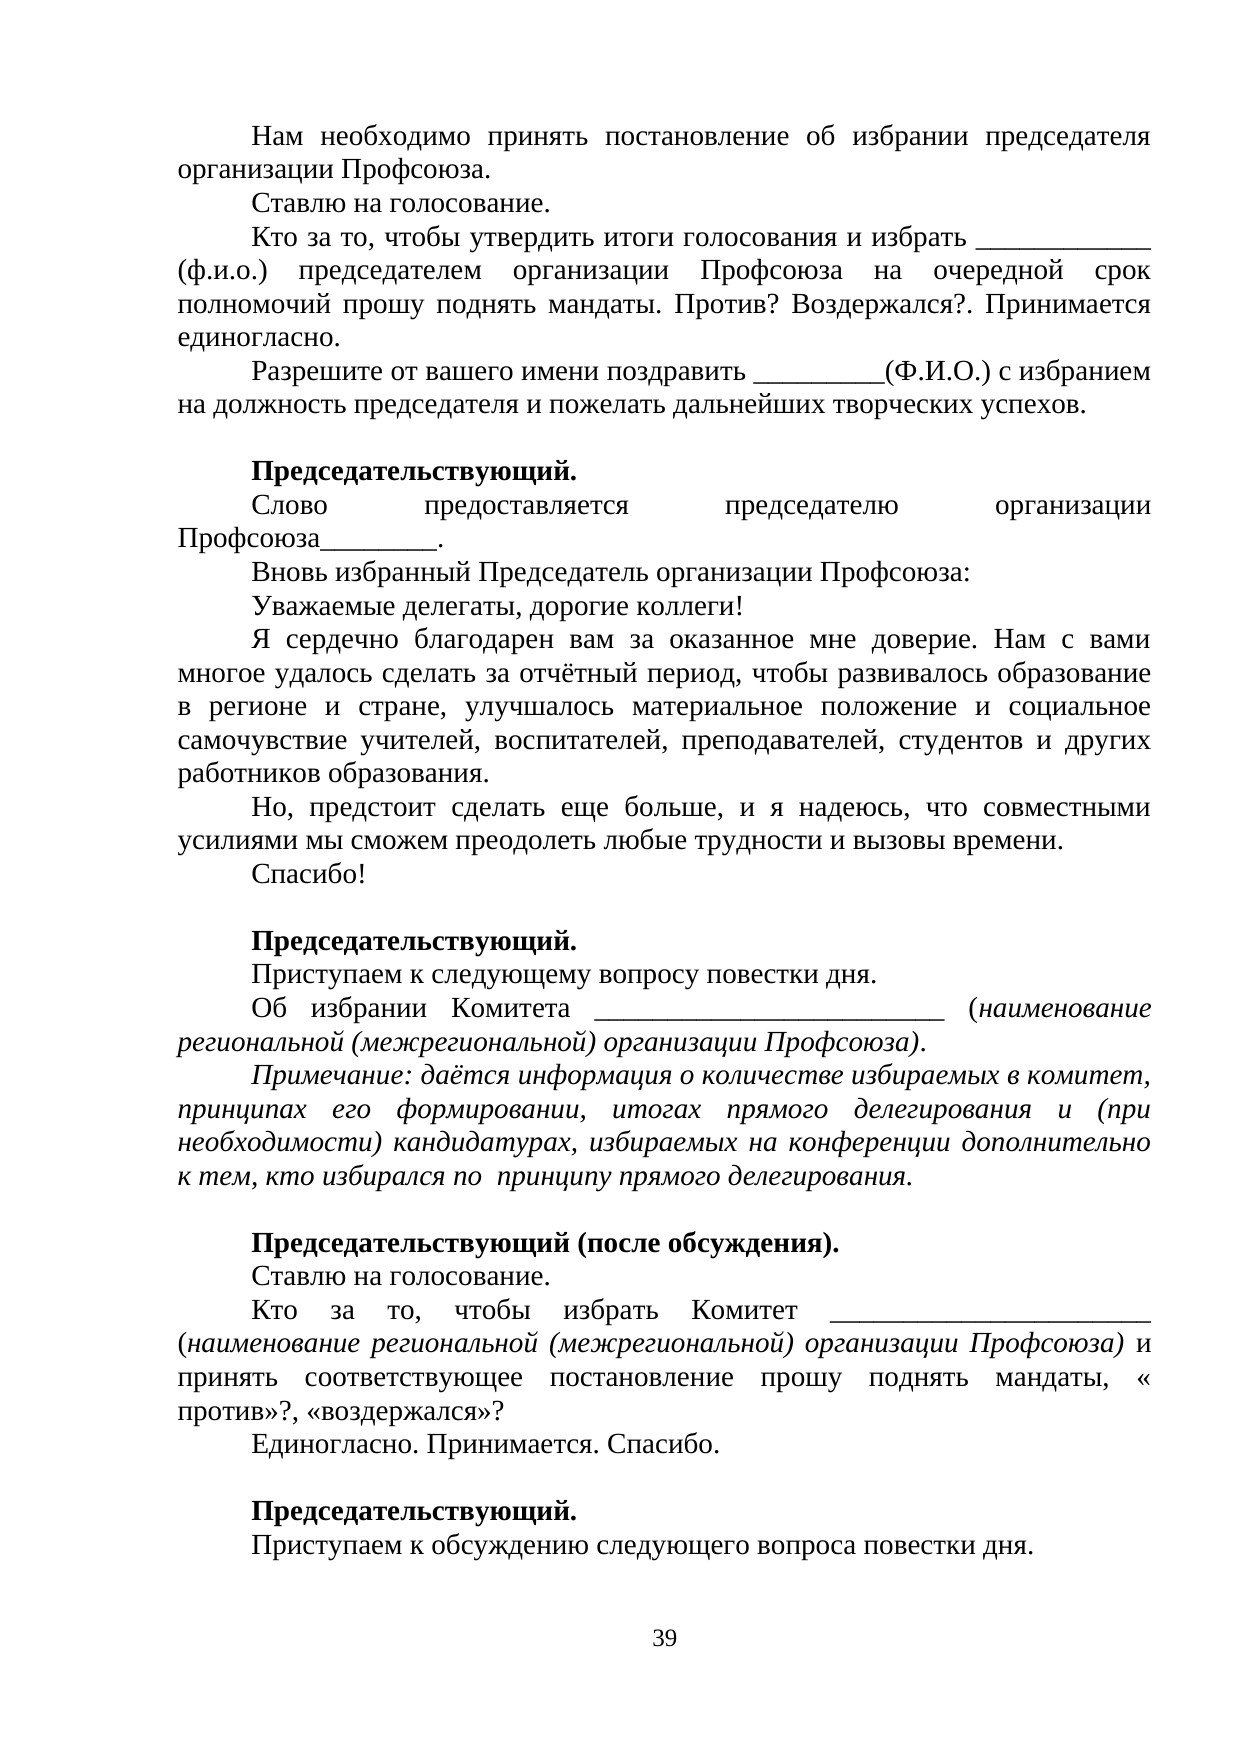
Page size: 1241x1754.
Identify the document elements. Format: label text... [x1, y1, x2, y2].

text Ставлю на голосование. [177, 185, 1152, 219]
text Кто за то, чтобы утвердить итоги голосования и избрать ____________ (ф.и.о.) председателем организации Профсоюза на очередной срок полномочий прошу поднять мандаты. Против? Воздержался?. Принимается единогласно. [177, 219, 1152, 353]
text Слово предоставляется председателю организации Профсоюза________. [177, 487, 1152, 554]
text Председательствующий (после обсуждения). [177, 1225, 1152, 1258]
text Уважаемые делегаты, дорогие коллеги! [177, 588, 1152, 621]
text Приступаем к следующему вопросу повестки дня. [177, 957, 1152, 990]
text Разрешите от вашего имени поздравить _________(Ф.И.О.) с избранием на должность председателя и пожелать дальнейших творческих успехов. [177, 353, 1152, 420]
text Нам необходимо принять постановление об избрании председателя организации Профсоюза. [177, 118, 1152, 185]
text Вновь избранный Председатель организации Профсоюза: [177, 554, 1152, 588]
text Но, предстоит сделать еще больше, и я надеюсь, что совместными усилиями мы сможем преодолеть любые трудности и вызовы времени. [177, 789, 1152, 856]
text Я сердечно благодарен вам за оказанное мне доверие. Нам с вами многое удалось сделать за отчётный период, чтобы развивалось образование в регионе и стране, улучшалось материальное положение и социальное самочувствие учителей, воспитателей, преподавателей, студентов и других работников образования. [177, 621, 1152, 789]
text Председательствующий. [177, 1493, 1152, 1527]
text Председательствующий. [177, 453, 1152, 487]
text Единогласно. Принимается. Спасибо. [177, 1426, 1152, 1460]
text Приступаем к обсуждению следующего вопроса повестки дня. [177, 1527, 1152, 1560]
text Ставлю на голосование. [177, 1258, 1152, 1292]
text Об избрании Комитета ________________________ (наименование региональной (межрегиональной) организации Профсоюза). [177, 990, 1152, 1057]
text Примечание: даётся информация о количестве избираемых в комитет, принципах его формировании, итогах прямого делегирования и (при необходимости) кандидатурах, избираемых на конференции дополнительно к тем, кто избирался по принципу прямого делегирования. [177, 1057, 1152, 1191]
text Спасибо! [177, 856, 1152, 889]
text Кто за то, чтобы избрать Комитет ______________________ (наименование региональной (межрегиональной) организации Профсоюза) и принять соответствующее постановление прошу поднять мандаты, « против»?, «воздержался»? [177, 1292, 1152, 1426]
text Председательствующий. [177, 923, 1152, 957]
